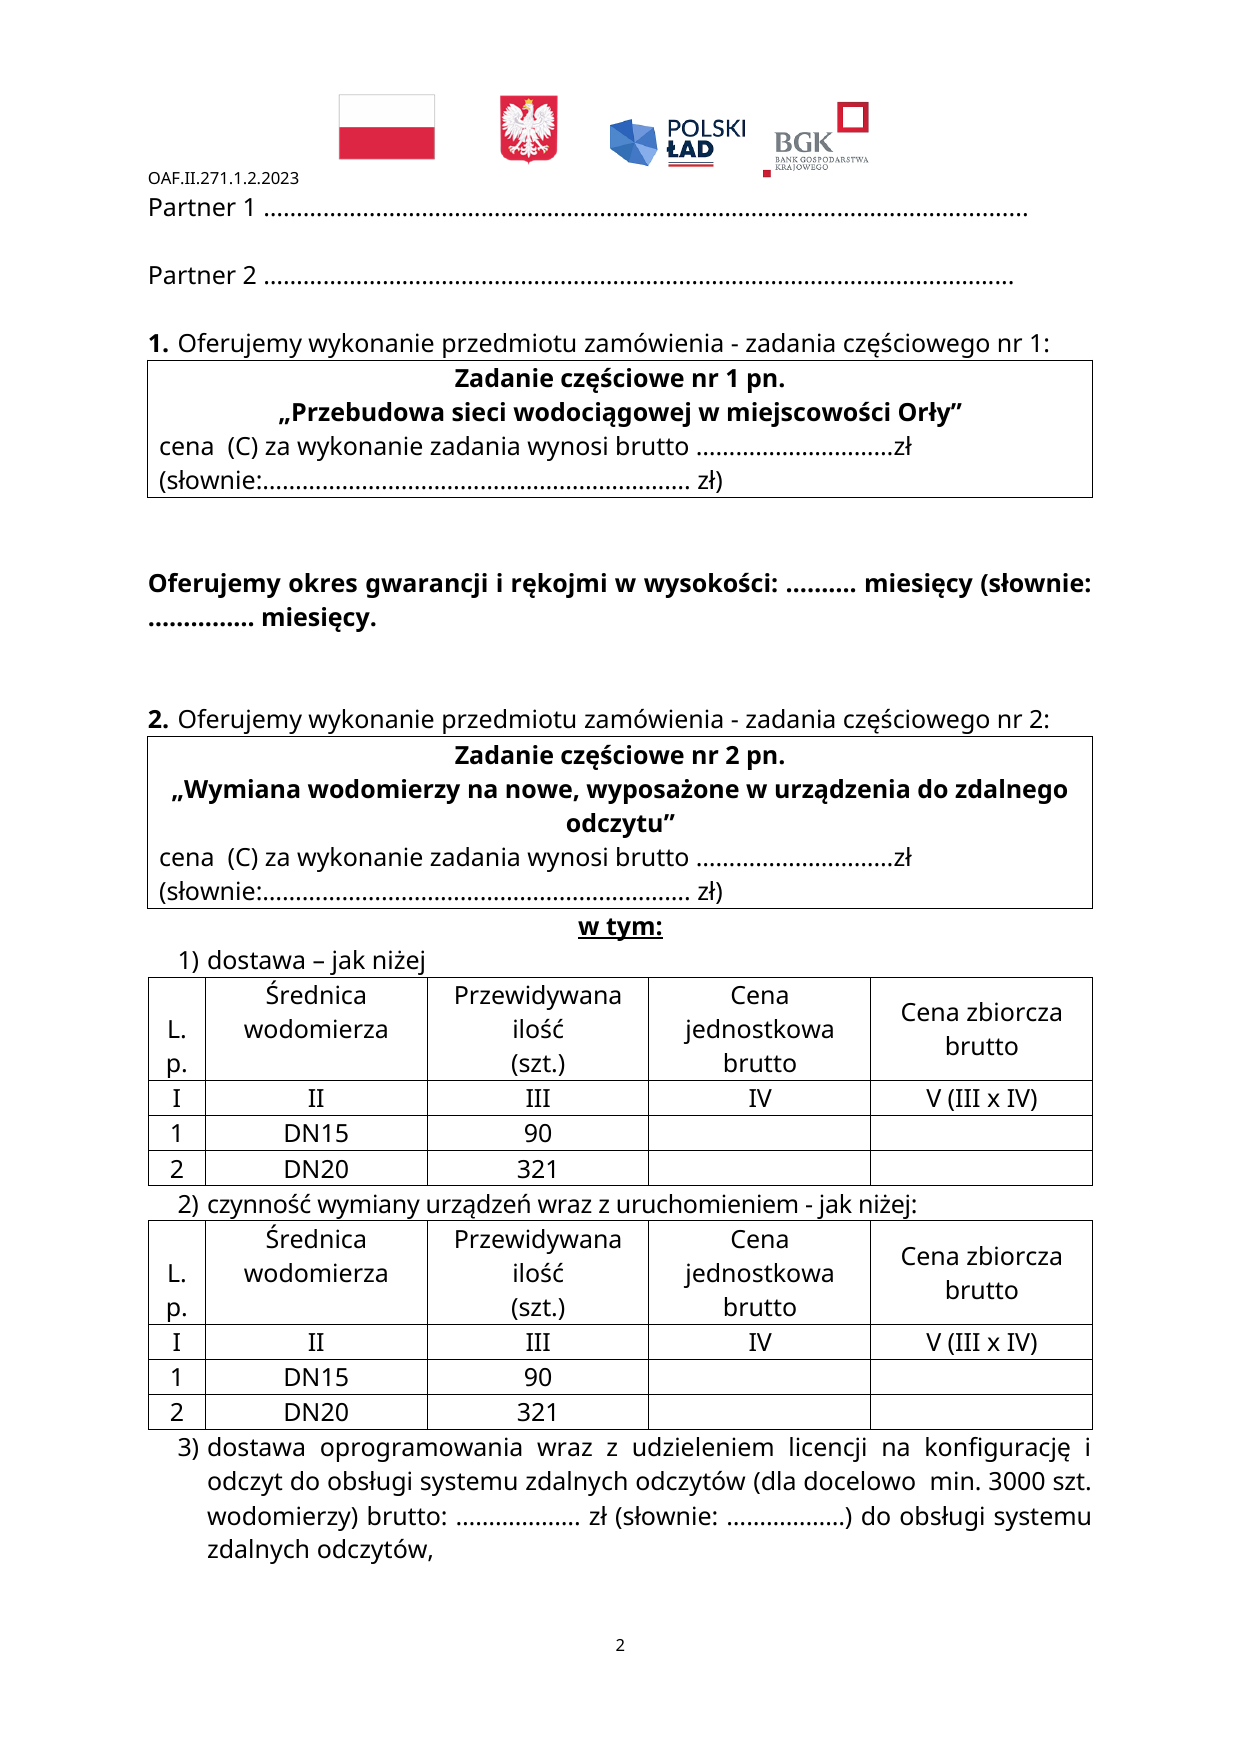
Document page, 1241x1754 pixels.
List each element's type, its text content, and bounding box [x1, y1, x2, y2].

list dostawa oprogramowania wraz z udzieleniem licencji na konfigurację i odczyt do obsługi systemu zdalnych odczytów (dla docelowo min. 3000 szt. wodomierzy) brutto: ………………. zł (słownie: ………………) do obsługi systemu zdalnych odczytów, [177, 1430, 1092, 1566]
table_cell [871, 1395, 1092, 1429]
table_cell DN15 [206, 1360, 427, 1394]
text w tym: [148, 909, 1092, 943]
list czynność wymiany urządzeń wraz z uruchomieniem - jak niżej: [177, 1186, 1092, 1220]
table_cell III [428, 1081, 648, 1115]
table_cell [871, 1151, 1092, 1185]
table_cell II [206, 1325, 427, 1359]
table_header Średnica wodomierza [206, 978, 427, 1080]
table_header Cena zbiorcza brutto [871, 978, 1092, 1080]
table_cell [649, 1360, 870, 1394]
text Oferujemy okres gwarancji i rękojmi w wysokości: ………. miesięcy (słownie: …………… miesięcy. [148, 566, 1092, 634]
table_header L.p. [149, 978, 205, 1080]
text Partner 2 …………………………………………………………………………………………………... [148, 257, 1092, 291]
table_cell III [428, 1325, 648, 1359]
table_cell DN20 [206, 1395, 427, 1429]
table_cell [649, 1395, 870, 1429]
table_cell 1 [149, 1116, 205, 1150]
table_cell I [149, 1325, 205, 1359]
table_cell [871, 1116, 1092, 1150]
table_header Cena zbiorcza brutto [871, 1221, 1092, 1324]
list Oferujemy wykonanie przedmiotu zamówienia - zadania częściowego nr 2: [148, 702, 1092, 736]
text Partner 1 ……………………………………………………………………………………………........... [148, 189, 1092, 223]
table_cell IV [649, 1081, 870, 1115]
table_cell DN20 [206, 1151, 427, 1185]
list dostawa – jak niżej [177, 943, 1092, 977]
table_cell 90 [428, 1116, 648, 1150]
table_header Przewidywana ilość (szt.) [428, 978, 648, 1080]
table_header Zadanie częściowe nr 1 pn. „Przebudowa sieci wodociągowej w miejscowości Orły” cena (C) za wykonanie zadania wynosi brutto …………………………zł (słownie:……………………………………………….………. zł) [148, 361, 1092, 497]
table_cell 90 [428, 1360, 648, 1394]
list Oferujemy wykonanie przedmiotu zamówienia - zadania częściowego nr 1: [148, 325, 1092, 359]
table_header Średnica wodomierza [206, 1221, 427, 1324]
table_cell [649, 1116, 870, 1150]
table_cell 1 [149, 1360, 205, 1394]
table_cell 321 [428, 1151, 648, 1185]
table_cell V (III x IV) [871, 1081, 1092, 1115]
picture [299, 73, 597, 185]
table_header Cena jednostkowa brutto [649, 978, 870, 1080]
table_cell V (III x IV) [871, 1325, 1092, 1359]
table_header Cena jednostkowa brutto [649, 1221, 870, 1324]
table_cell [649, 1151, 870, 1185]
table_header L.p. [149, 1221, 205, 1324]
table_header Zadanie częściowe nr 2 pn. „Wymiana wodomierzy na nowe, wyposażone w urządzenia do zdalnego odczytu” cena (C) za wykonanie zadania wynosi brutto …………………………zł (słownie:……………………………………………….………. zł) [148, 737, 1092, 908]
table_cell IV [649, 1325, 870, 1359]
table_cell 321 [428, 1395, 648, 1429]
table_cell DN15 [206, 1116, 427, 1150]
table_header Przewidywana ilość (szt.) [428, 1221, 648, 1324]
table_cell 2 [149, 1151, 205, 1185]
table_cell [871, 1360, 1092, 1394]
table_cell I [149, 1081, 205, 1115]
table_cell 2 [149, 1395, 205, 1429]
table_cell II [206, 1081, 427, 1115]
